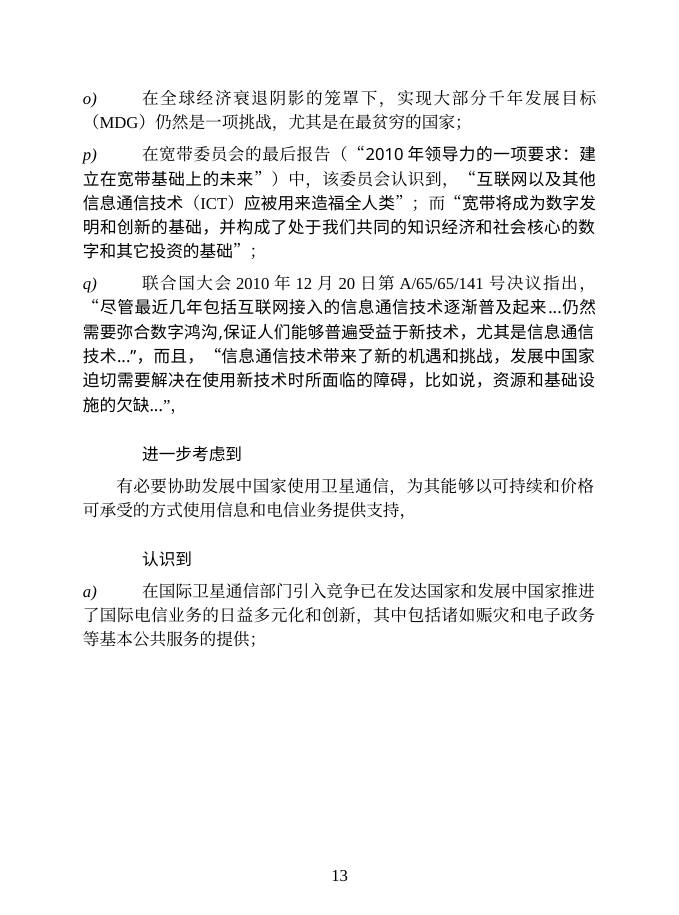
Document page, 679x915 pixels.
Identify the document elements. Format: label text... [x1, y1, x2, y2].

text 认识到 [142, 546, 596, 570]
text o) 在全球经济衰退阴影的笼罩下，实现大部分千年发展目标（MDG）仍然是一项挑战，尤其是在最贫穷的国家； [83, 85, 596, 133]
text p) 在宽带委员会的最后报告（“2010年领导力的一项要求：建立在宽带基础上的未来”）中，该委员会认识到，“互联网以及其他信息通信技术（ICT）应被用来造福全人类”；而“宽带将成为数字发明和创新的基础，并构成了处于我们共同的知识经济和社会核心的数字和其它投资的基础”； [83, 141, 596, 262]
text 进一步考虑到 [142, 441, 596, 465]
text 有必要协助发展中国家使用卫星通信，为其能够以可持续和价格可承受的方式使用信息和电信业务提供支持， [83, 473, 596, 521]
text a) 在国际卫星通信部门引入竞争已在发达国家和发展中国家推进了国际电信业务的日益多元化和创新，其中包括诸如赈灾和电子政务等基本公共服务的提供； [83, 579, 596, 651]
text q) 联合国大会2010年12月20日第A/65/65/141号决议指出，“尽管最近几年包括互联网接入的信息通信技术逐渐普及起来...仍然需要弥合数字鸿沟,保证人们能够普遍受益于新技术，尤其是信息通信技术...”，而且，“信息通信技术带来了新的机遇和挑战，发展中国家迫切需要解决在使用新技术时所面临的障碍，比如说，资源和基础设施的欠缺...”， [83, 271, 596, 416]
